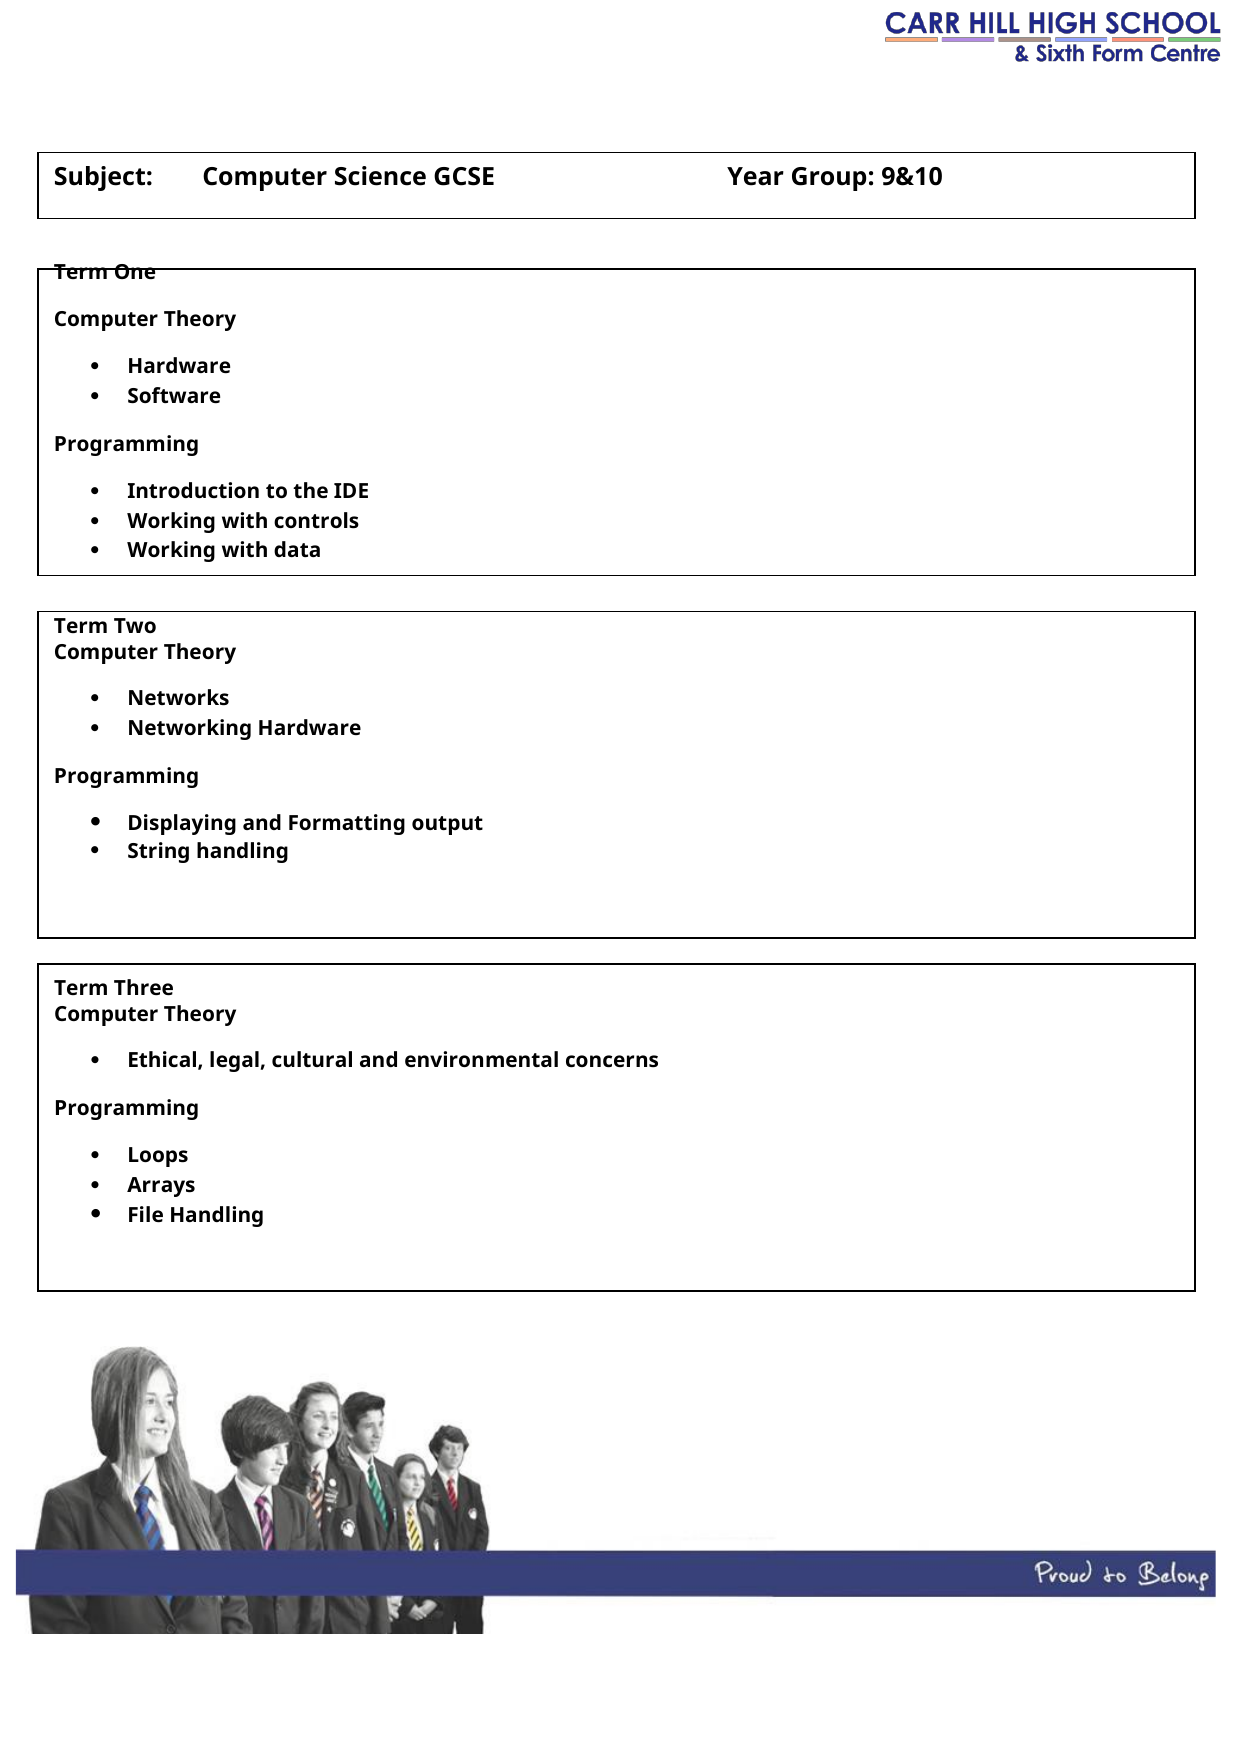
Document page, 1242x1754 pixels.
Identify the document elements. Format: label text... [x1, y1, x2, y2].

text  String handling [91, 837, 1239, 862]
text  Networks [91, 683, 1239, 712]
text  Hardware [91, 351, 1239, 380]
text  Ethical, legal, cultural and environmental concerns [91, 1046, 1239, 1074]
text  Networking Hardware [91, 713, 1239, 742]
text Programming [54, 1093, 1239, 1121]
text  Working with controls [91, 506, 1239, 535]
text Programming [54, 761, 1239, 789]
text Subject: Computer Science GCSE Year Group: 9&10 [54, 160, 1239, 189]
text  Software [91, 382, 1239, 410]
picture [879, 9, 1223, 64]
text Computer Theory [54, 304, 1239, 332]
text Computer Theory [54, 1001, 1239, 1027]
text  Arrays [91, 1170, 1239, 1199]
text  Introduction to the IDE [91, 476, 1239, 504]
text Term Three [54, 973, 1239, 1001]
text  Loops [91, 1140, 1239, 1168]
text  Working with data [91, 537, 1239, 561]
text  Displaying and Formatting output [91, 808, 1239, 836]
text  File Handling [91, 1200, 1239, 1228]
picture [15, 1346, 1216, 1634]
text Term Two [54, 611, 1239, 639]
text Programming [54, 429, 1239, 457]
text Term One [54, 257, 1239, 285]
text Computer Theory [54, 639, 1239, 664]
